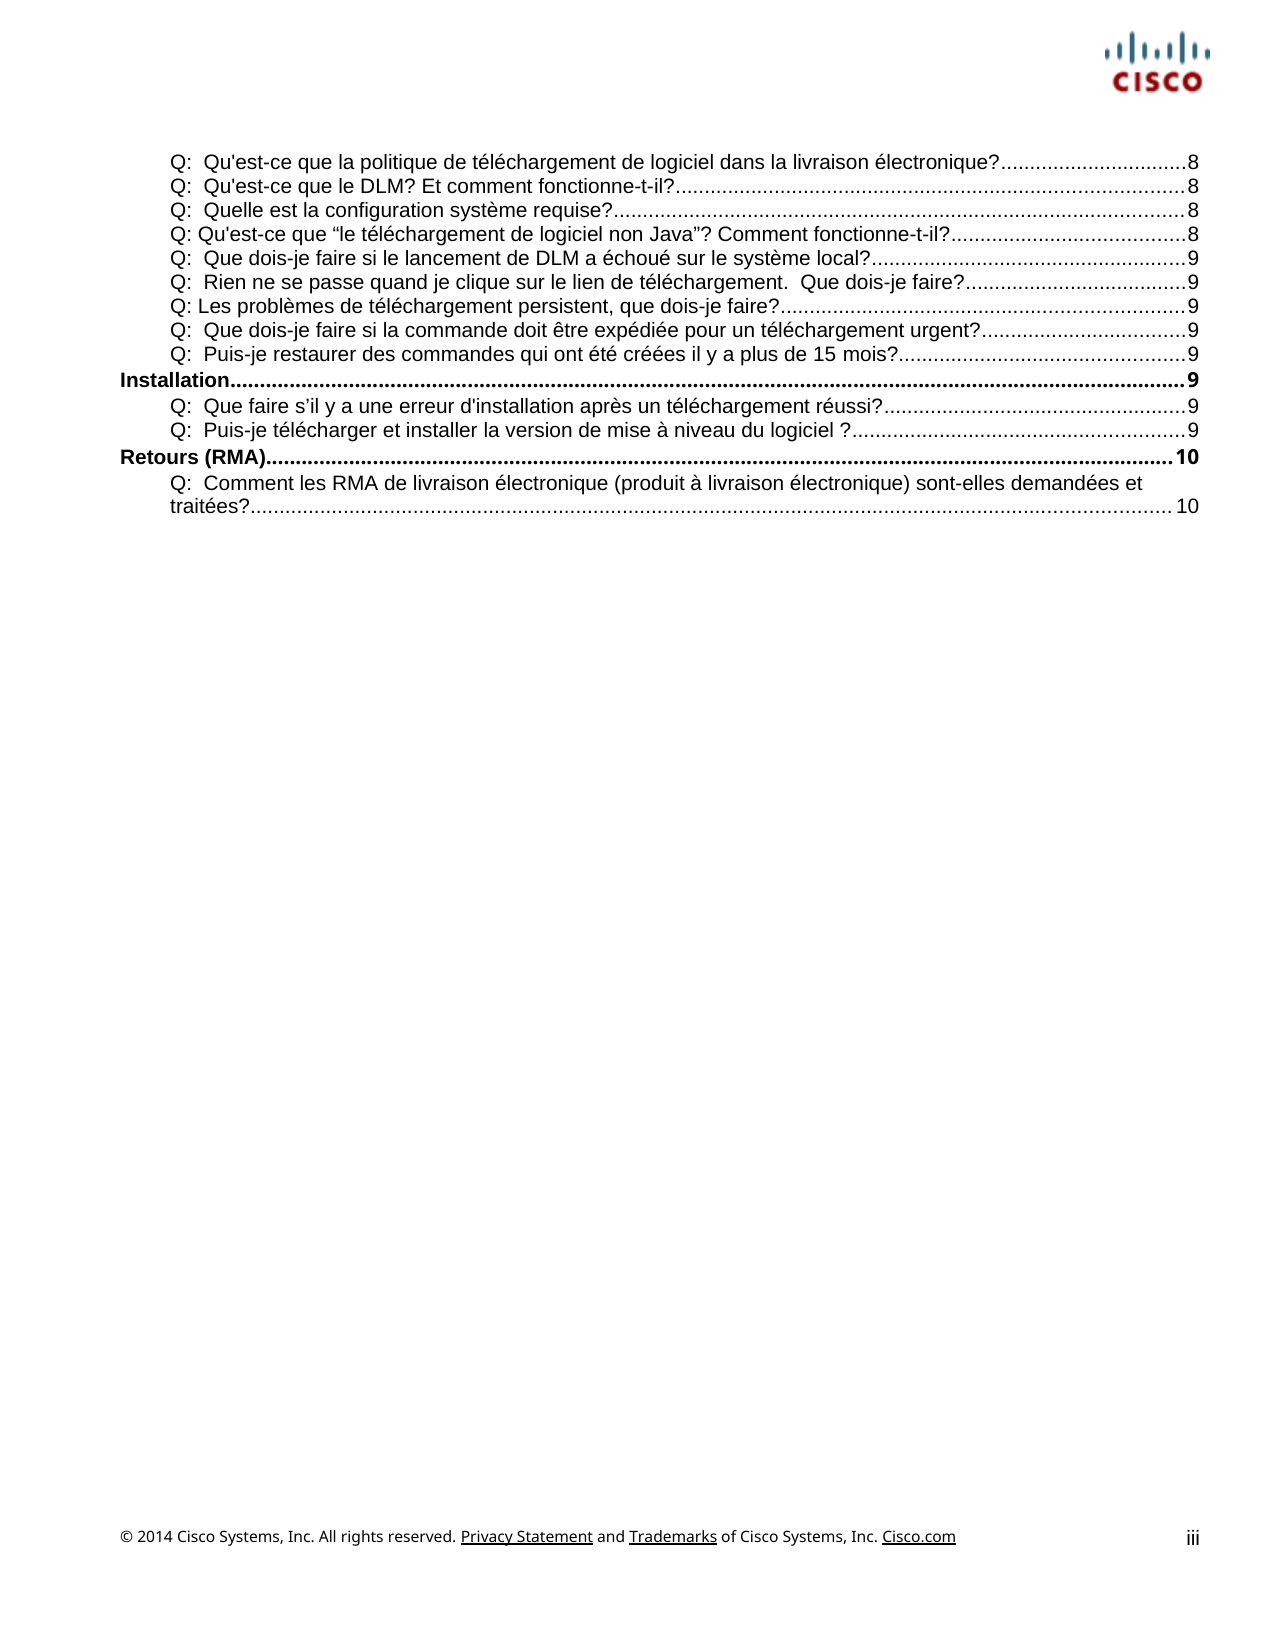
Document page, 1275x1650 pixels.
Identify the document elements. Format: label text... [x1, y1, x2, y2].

text Retours (RMA) 10 [120, 442, 1200, 470]
text Q: Que faire s’il y a une erreur d'installation après un téléchargement réussi? 9 [170, 394, 1200, 418]
text Q: Puis-je restaurer des commandes qui ont été créées il y a plus de 15 mois? 9 [170, 342, 1200, 366]
text Q: Puis-je télécharger et installer la version de mise à niveau du logiciel ? 9 [170, 418, 1200, 442]
text Q: Que dois-je faire si la commande doit être expédiée pour un téléchargement urgent? 9 [170, 318, 1200, 342]
text Q: Qu'est-ce que “le téléchargement de logiciel non Java”? Comment fonctionne-t-il? 8 [170, 222, 1200, 246]
text Q: Que dois-je faire si le lancement de DLM a échoué sur le système local? 9 [170, 246, 1200, 270]
text Installation 9 [120, 366, 1200, 394]
text Q: Qu'est-ce que la politique de téléchargement de logiciel dans la livraison électronique? 8 [170, 150, 1200, 174]
text Q: Comment les RMA de livraison électronique (produit à livraison électronique) sont-elles demandées et traitées? 10 [170, 470, 1200, 518]
text Q: Les problèmes de téléchargement persistent, que dois-je faire? 9 [170, 294, 1200, 318]
text Q: Quelle est la configuration système requise? 8 [170, 198, 1200, 222]
picture [1105, 30, 1210, 93]
text Q: Qu'est-ce que le DLM? Et comment fonctionne-t-il? 8 [170, 174, 1200, 198]
text Q: Rien ne se passe quand je clique sur le lien de téléchargement. Que dois-je faire? 9 [170, 270, 1200, 294]
